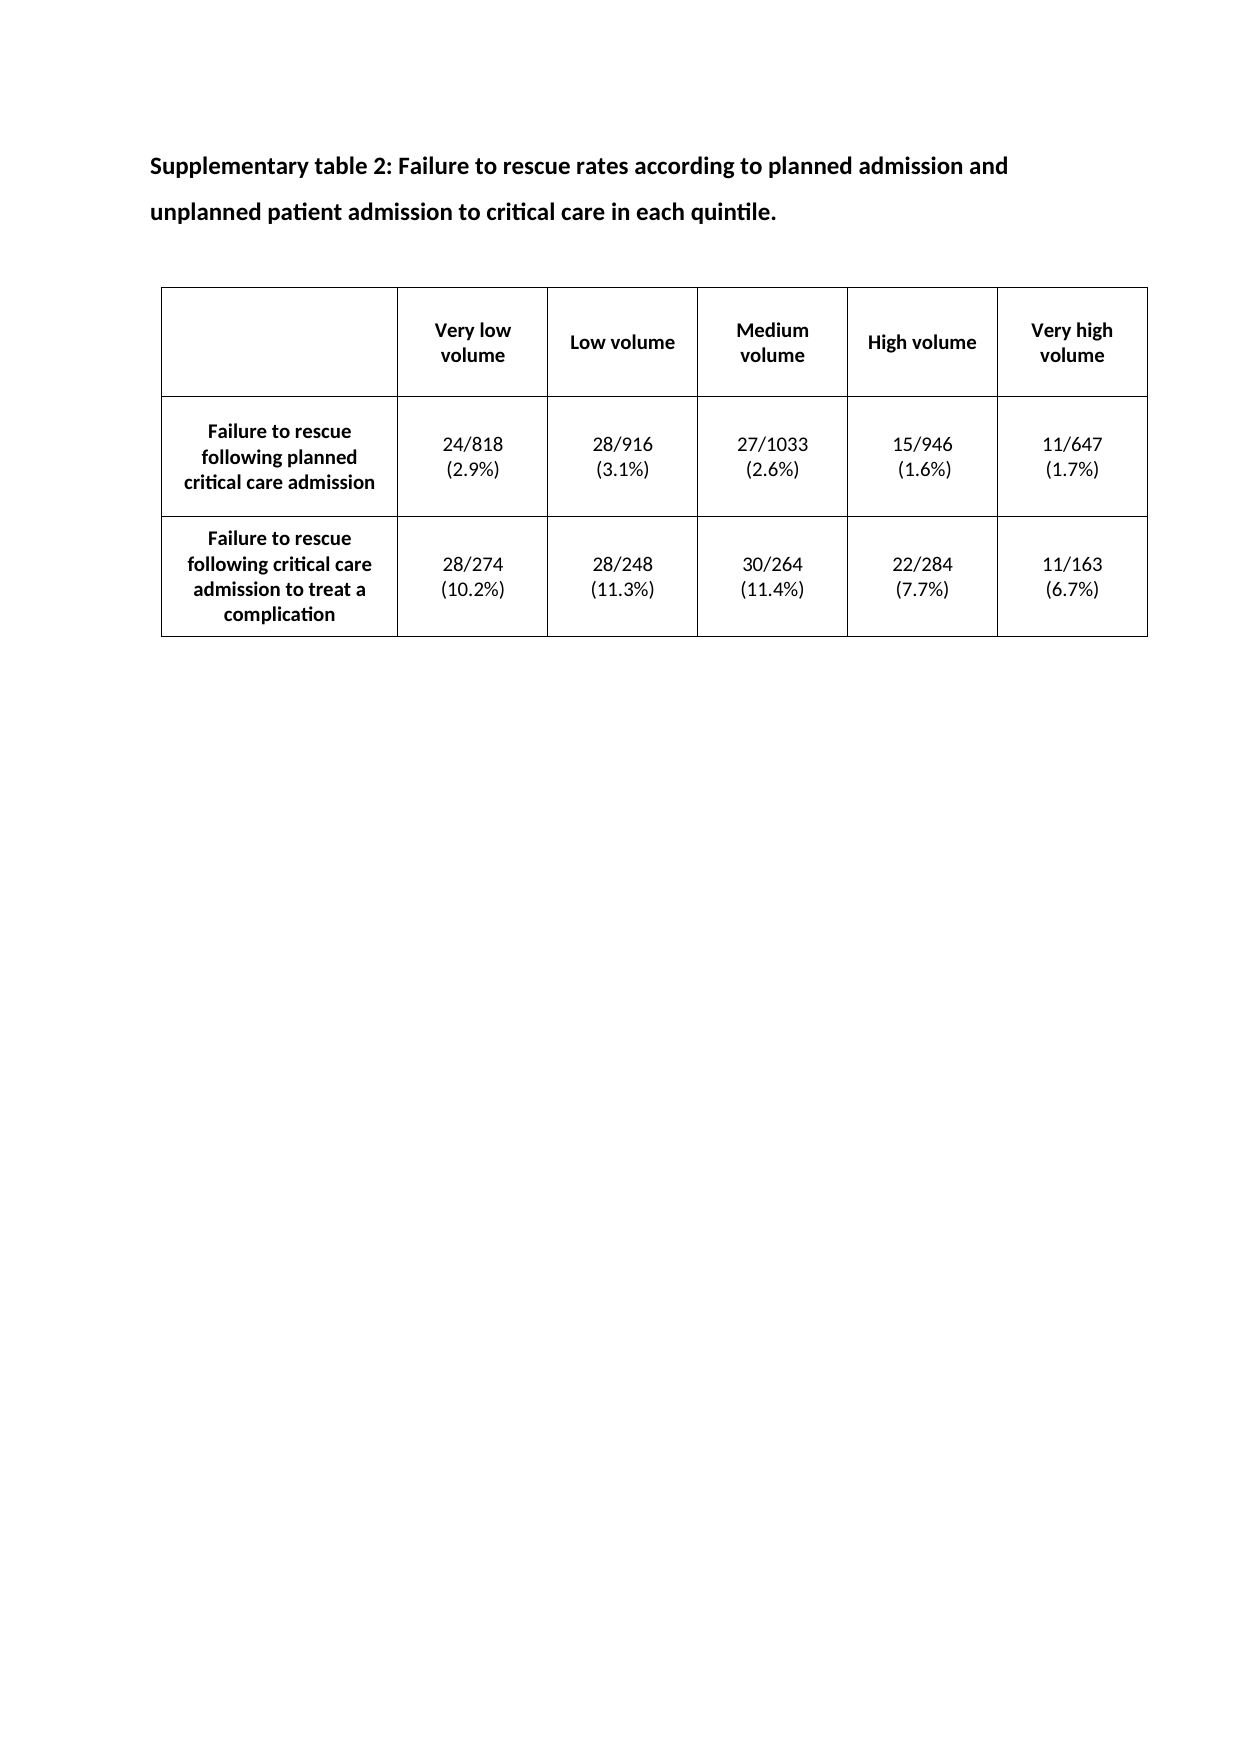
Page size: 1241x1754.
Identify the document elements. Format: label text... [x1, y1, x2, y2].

table_cell Failure to rescue following critical care admission to treat a complication [162, 517, 397, 636]
table_cell 24/818 (2.9%) [398, 397, 547, 516]
table_cell 28/274 (10.2%) [398, 517, 547, 636]
table_cell Failure to rescue following planned critical care admission [162, 397, 397, 516]
table_header High volume [848, 288, 997, 396]
table_cell 27/1033 (2.6%) [698, 397, 847, 516]
table_cell 28/248 (11.3%) [548, 517, 697, 636]
table_cell 15/946 (1.6%) [848, 397, 997, 516]
table_header Low volume [548, 288, 697, 396]
table_header Very high volume [998, 288, 1147, 396]
table_cell 11/647 (1.7%) [998, 397, 1147, 516]
table_cell 22/284 (7.7%) [848, 517, 997, 636]
text Supplementary table 2: Failure to rescue rates according to planned admission and unplanned patient admission to critical care in each quintile. [150, 150, 1090, 226]
table_header [162, 288, 397, 396]
table_cell 11/163 (6.7%) [998, 517, 1147, 636]
table_cell 28/916 (3.1%) [548, 397, 697, 516]
table_cell 30/264 (11.4%) [698, 517, 847, 636]
table_header Medium volume [698, 288, 847, 396]
table_header Very low volume [398, 288, 547, 396]
